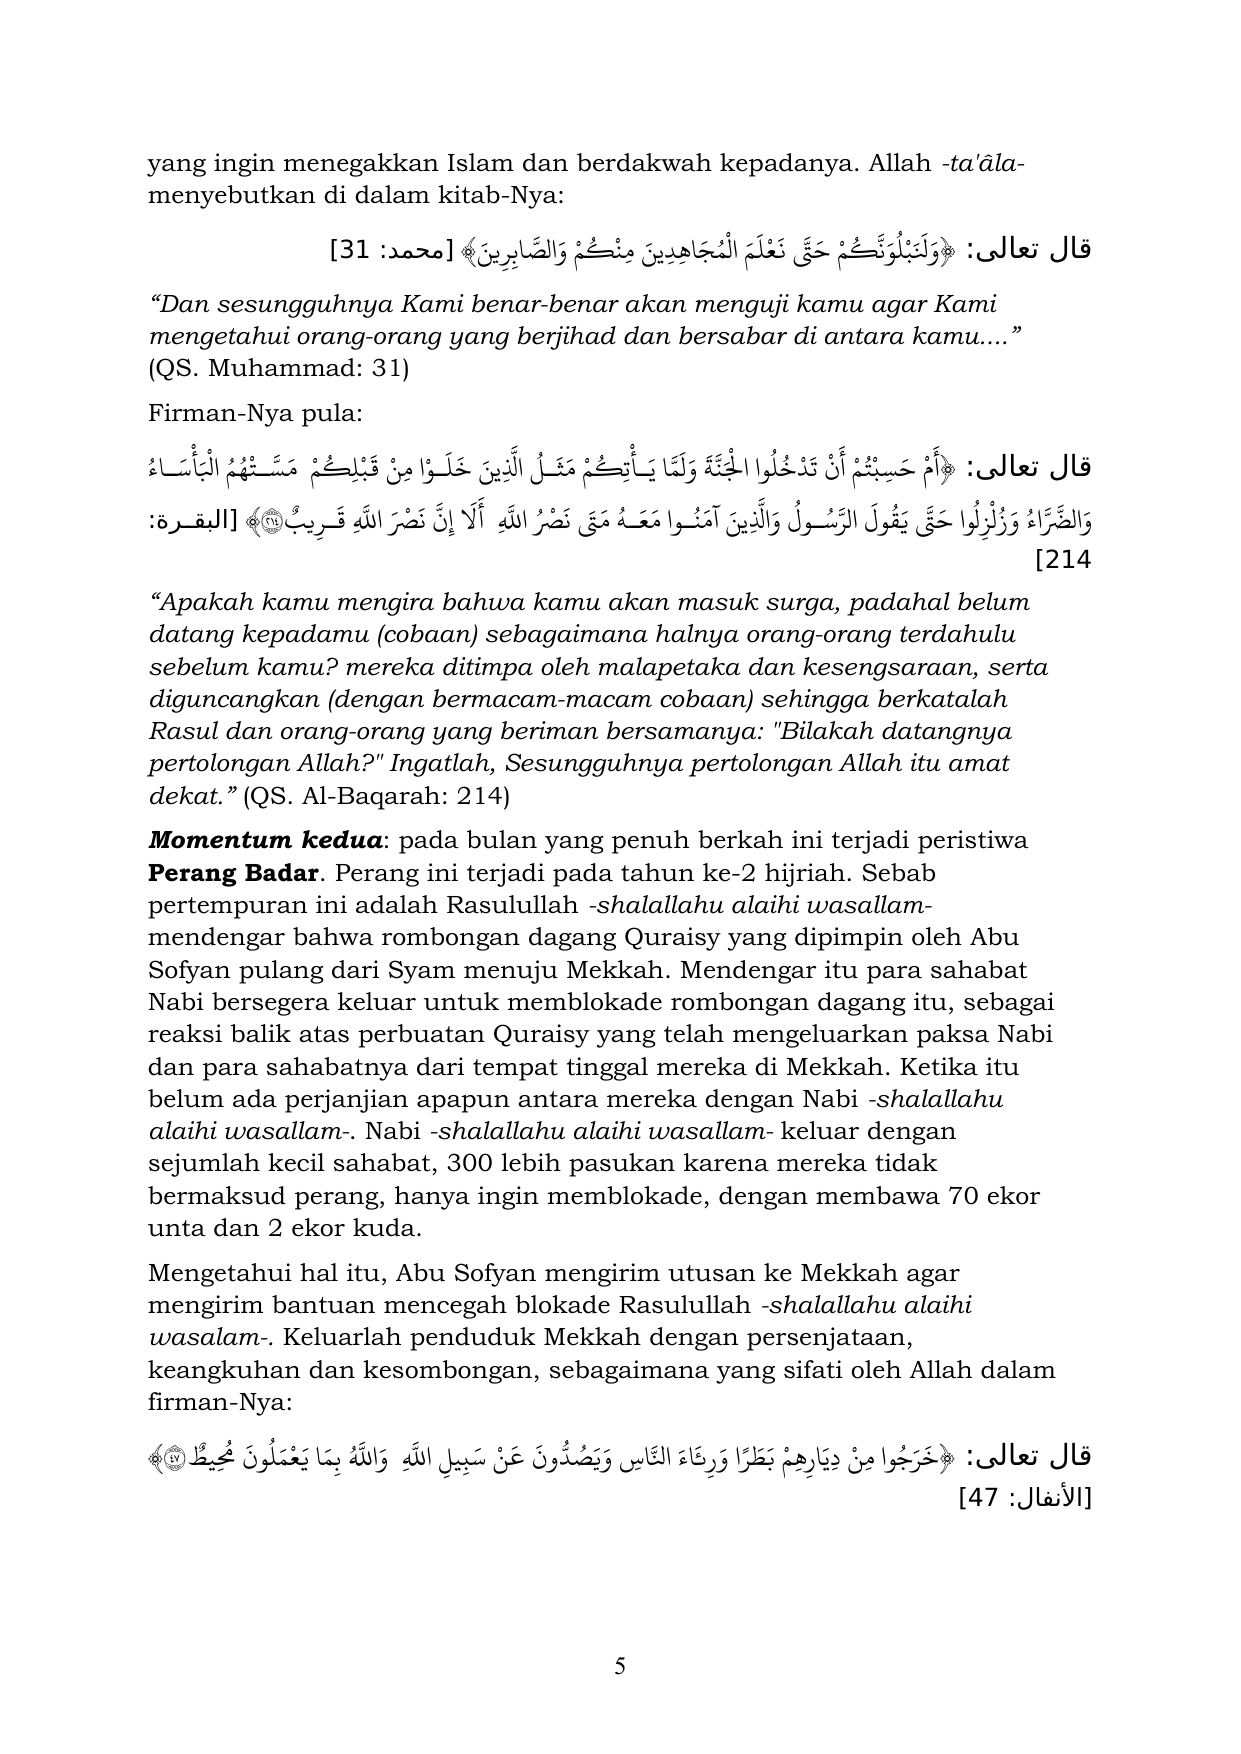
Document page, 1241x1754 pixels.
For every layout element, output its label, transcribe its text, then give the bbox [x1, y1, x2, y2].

text قال تعالى: ﴿وَلَنَبْلُوَنَّكُمْ حَتَّى نَعْلَمَ الْمُجَاهِدِينَ مِنْكُمْ وَالصَّابِرِينَ﴾ [محمد: 31] [148, 225, 1092, 276]
text قال تعالى: ﴿أَمْ حَسِبْتُمْ أَنْ تَدْخُلُوا الْجَنَّةَ وَلَمَّا يَأْتِكُمْ مَثَلُ الَّذِينَ خَلَوْا مِنْ قَبْلِكُمْ مَسَّتْهُمُ الْبَأْسَاءُ وَالضَّرَّاءُ وَزُلْزِلُوا حَتَّى يَقُولَ الرَّسُولُ وَالَّذِينَ آمَنُوا مَعَهُ مَتَى نَصْرُ اللَّهِ أَلَا إِنَّ نَصْرَ اللَّهِ قَرِيبٌ٢١٤﴾ [البقرة: 214] [148, 443, 1092, 574]
text Momentum kedua: pada bulan yang penuh berkah ini terjadi peristiwa Perang Badar. Perang ini terjadi pada tahun ke-2 hijriah. Sebab pertempuran ini adalah Rasulullah -shalallahu alaihi wasallam- mendengar bahwa rombongan dagang Quraisy yang dipimpin oleh Abu Sofyan pulang dari Syam menuju Mekkah. Mendengar itu para sahabat Nabi bersegera keluar untuk memblokade rombongan dagang itu, sebagai reaksi balik atas perbuatan Quraisy yang telah mengeluarkan paksa Nabi dan para sahabatnya dari tempat tinggal mereka di Mekkah. Ketika itu belum ada perjanjian apapun antara mereka dengan Nabi -shalallahu alaihi wasallam-. Nabi -shalallahu alaihi wasallam- keluar dengan sejumlah kecil sahabat, 300 lebih pasukan karena mereka tidak bermaksud perang, hanya ingin memblokade, dengan membawa 70 ekor unta dan 2 ekor kuda. [148, 825, 1075, 1242]
text “Apakah kamu mengira bahwa kamu akan masuk surga, padahal belum datang kepadamu (cobaan) sebagaimana halnya orang-orang terdahulu sebelum kamu? mereka ditimpa oleh malapetaka dan kesengsaraan, serta diguncangkan (dengan bermacam-macam cobaan) sehingga berkatalah Rasul dan orang-orang yang beriman bersamanya: "Bilakah datangnya pertolongan Allah?" Ingatlah, Sesungguhnya pertolongan Allah itu amat dekat.” (QS. Al-Baqarah: 214) [148, 587, 1075, 810]
text “Dan sesungguhnya Kami benar-benar akan menguji kamu agar Kami mengetahui orang-orang yang berjihad dan bersabar di antara kamu....” (QS. Muhammad: 31) [148, 288, 1075, 382]
text Firman-Nya pula: [148, 398, 1075, 427]
text قال تعالى: ﴿خَرَجُوا مِنْ دِيَارِهِمْ بَطَرًا وَرِئَاءَ النَّاسِ وَيَصُدُّونَ عَنْ سَبِيلِ اللَّهِ وَاللَّهُ بِمَا يَعْمَلُونَ مُحِيطٌ٤٧﴾ [الأنفال: 47] [148, 1432, 1092, 1512]
text Mengetahui hal itu, Abu Sofyan mengirim utusan ke Mekkah agar mengirim bantuan mencegah blokade Rasulullah -shalallahu alaihi wasalam-. Keluarlah penduduk Mekkah dengan persenjataan, keangkuhan dan kesombongan, sebagaimana yang sifati oleh Allah dalam firman-Nya: [148, 1258, 1075, 1416]
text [148, 148, 1075, 209]
